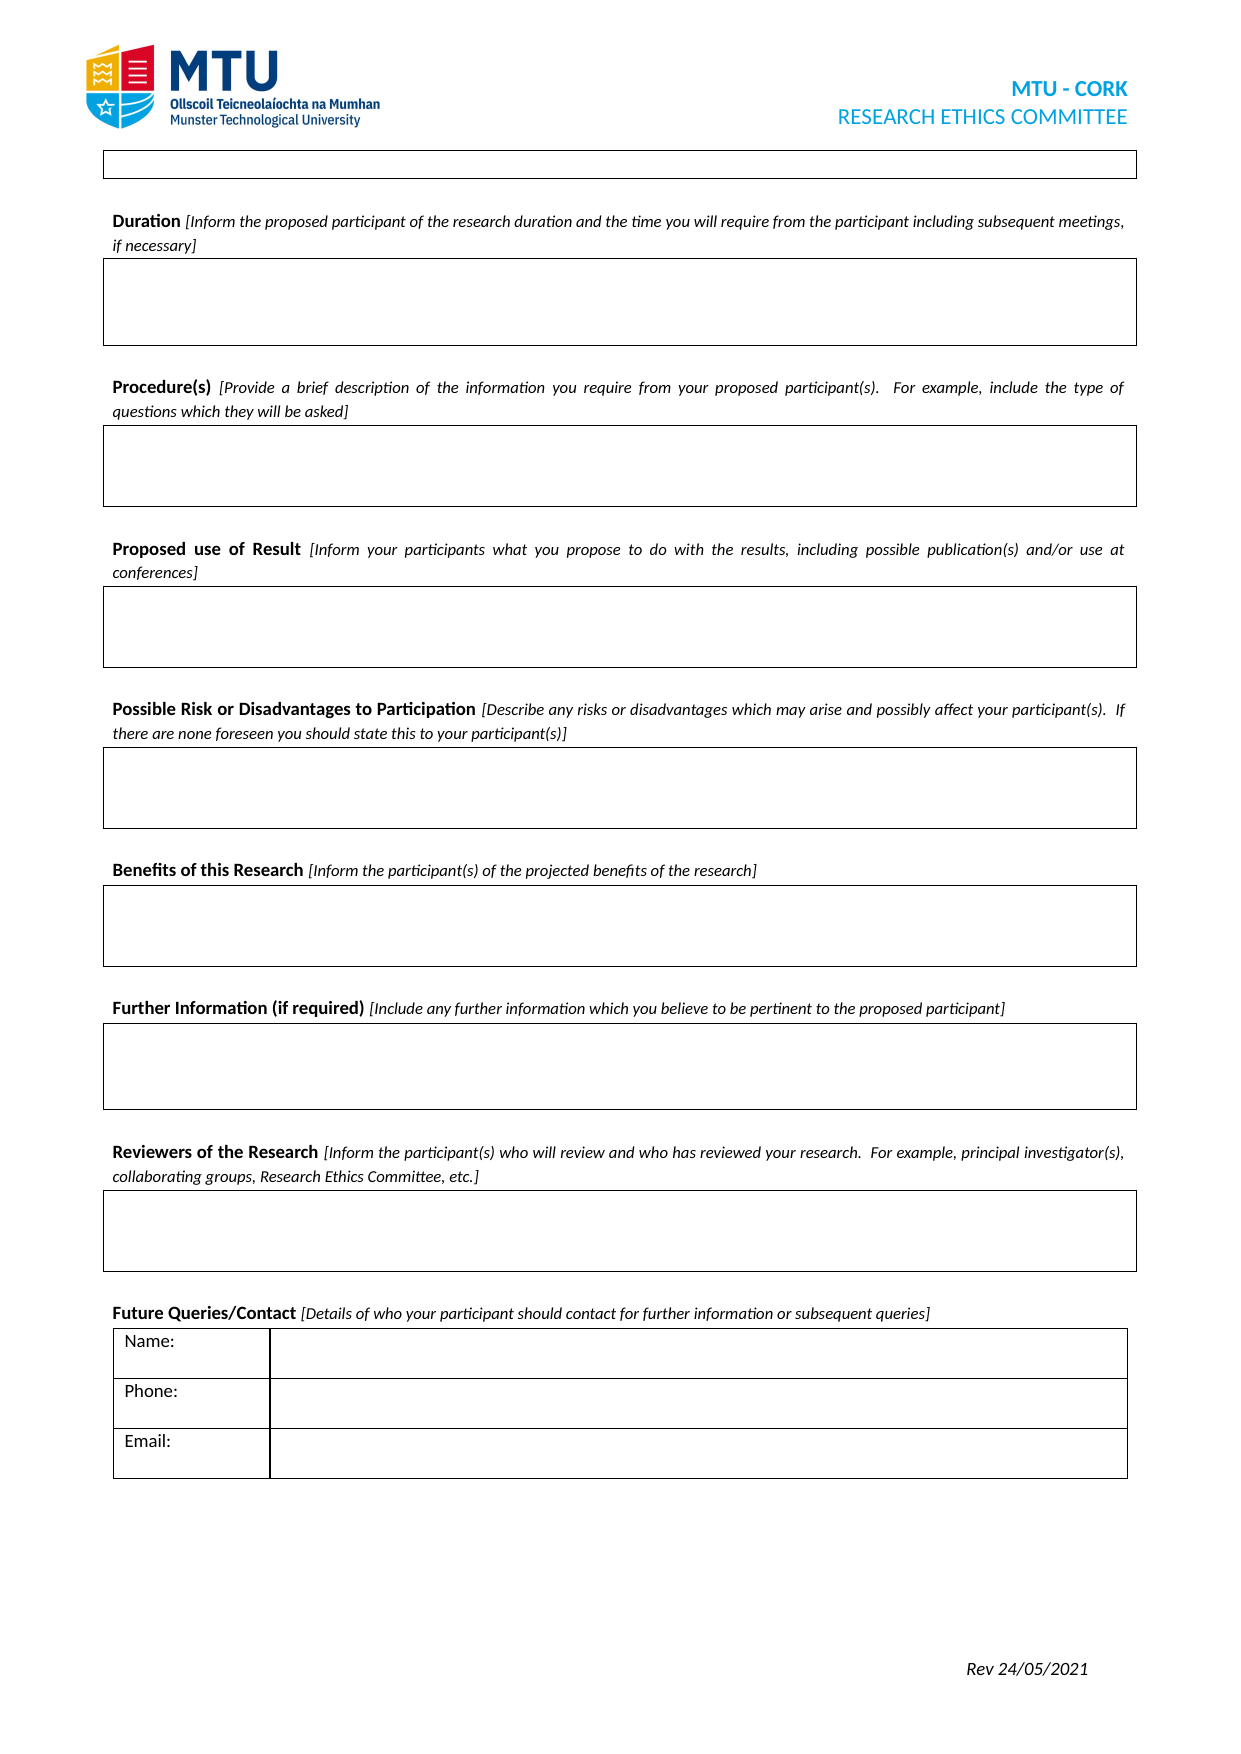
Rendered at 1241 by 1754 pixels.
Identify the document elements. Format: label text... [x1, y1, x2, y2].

text Reviewers of the Research [Inform the participant(s) who will review and who has reviewed your research. For example, principal investigator(s), collaborating groups, Research Ethics Committee, etc.] [112, 1140, 1128, 1187]
text Proposed use of Result [Inform your participants what you propose to do with the results, including possible publication(s) and/or use at conferences] [112, 537, 1128, 583]
table_cell Phone: [114, 1379, 269, 1428]
text Further Information (if required) [Include any further information which you believe to be pertinent to the proposed participant] [112, 997, 1128, 1019]
text Future Queries/Contact [Details of who your participant should contact for further information or subsequent queries] [112, 1301, 1128, 1324]
table_header Name: [114, 1329, 269, 1378]
text Procedure(s) [Provide a brief description of the information you require from your proposed participant(s). For example, include the type of questions which they will be asked] [112, 376, 1128, 422]
text Duration [Inform the proposed participant of the research duration and the time you will require from the participant including subsequent meetings, if necessary] [112, 209, 1128, 255]
text Benefits of this Research [Inform the participant(s) of the projected benefits of the research] [112, 858, 1128, 881]
table_header [271, 1329, 1127, 1378]
table_cell [271, 1379, 1127, 1428]
text Possible Risk or Disadvantages to Participation [Describe any risks or disadvantages which may arise and possibly affect your participant(s). If there are none foreseen you should state this to your participant(s)] [112, 698, 1128, 744]
table_cell [271, 1429, 1127, 1478]
table_cell Email: [114, 1429, 269, 1478]
